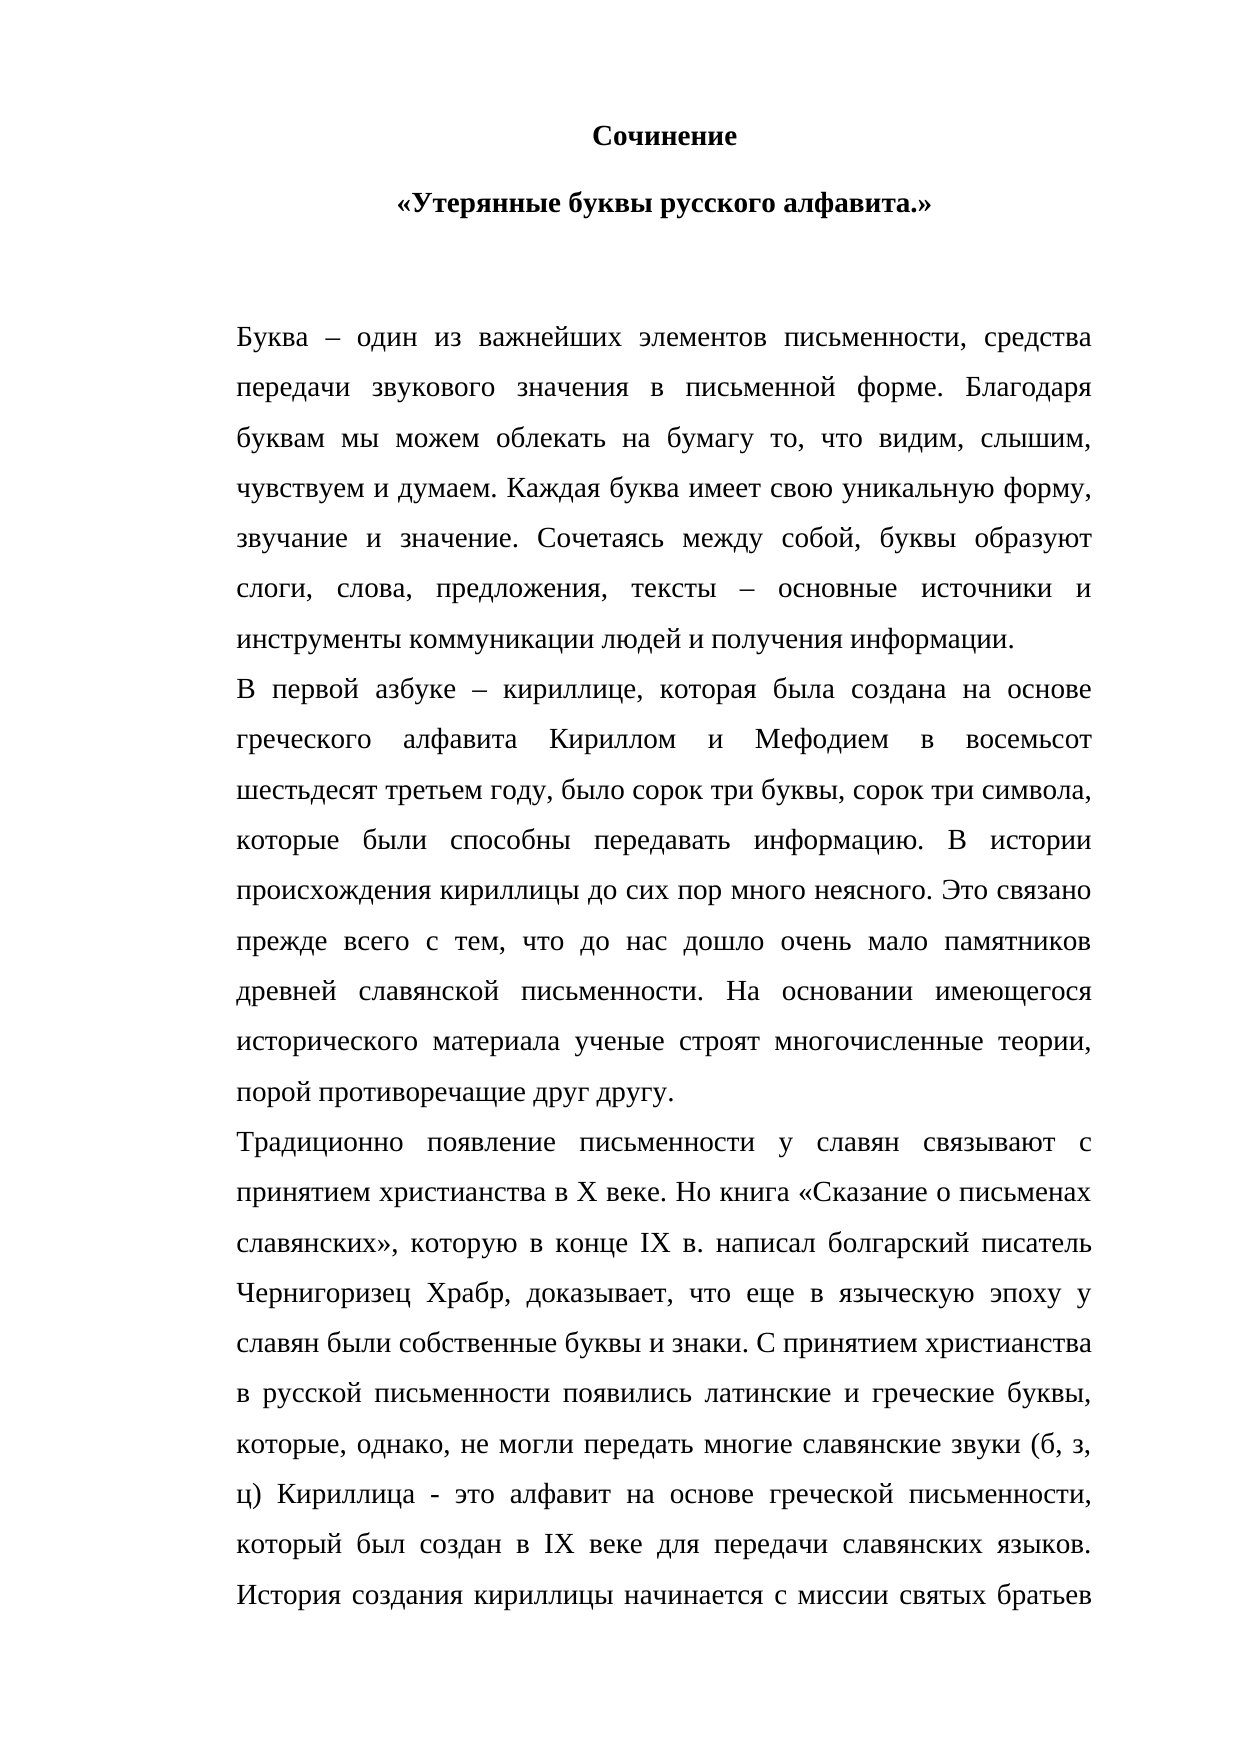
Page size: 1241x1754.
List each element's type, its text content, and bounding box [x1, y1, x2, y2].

text Сочинение [236, 118, 1093, 152]
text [236, 1124, 1093, 1610]
text В первой азбуке – кириллице, которая была создана на основе греческого алфавита Кириллом и Мефодием в восемьсот шестьдесят третьем году, было сорок три буквы, сорок три символа, которые были способны передавать информацию. В истории происхождения кириллицы до сих пор много неясного. Это связано прежде всего с тем, что до нас дошло очень мало памятников древней славянской письменности. На основании имеющегося исторического материала ученые строят многочисленные теории, порой противоречащие друг другу. [236, 671, 1093, 1107]
text Буква – один из важнейших элементов письменности, средства передачи звукового значения в письменной форме. Благодаря буквам мы можем облекать на бумагу то, что видим, слышим, чувствуем и думаем. Каждая буква имеет свою уникальную форму, звучание и значение. Сочетаясь между собой, буквы образуют слоги, слова, предложения, тексты – основные источники и инструменты коммуникации людей и получения информации. [236, 319, 1093, 654]
text «Утерянные буквы русского алфавита.» [236, 185, 1093, 219]
